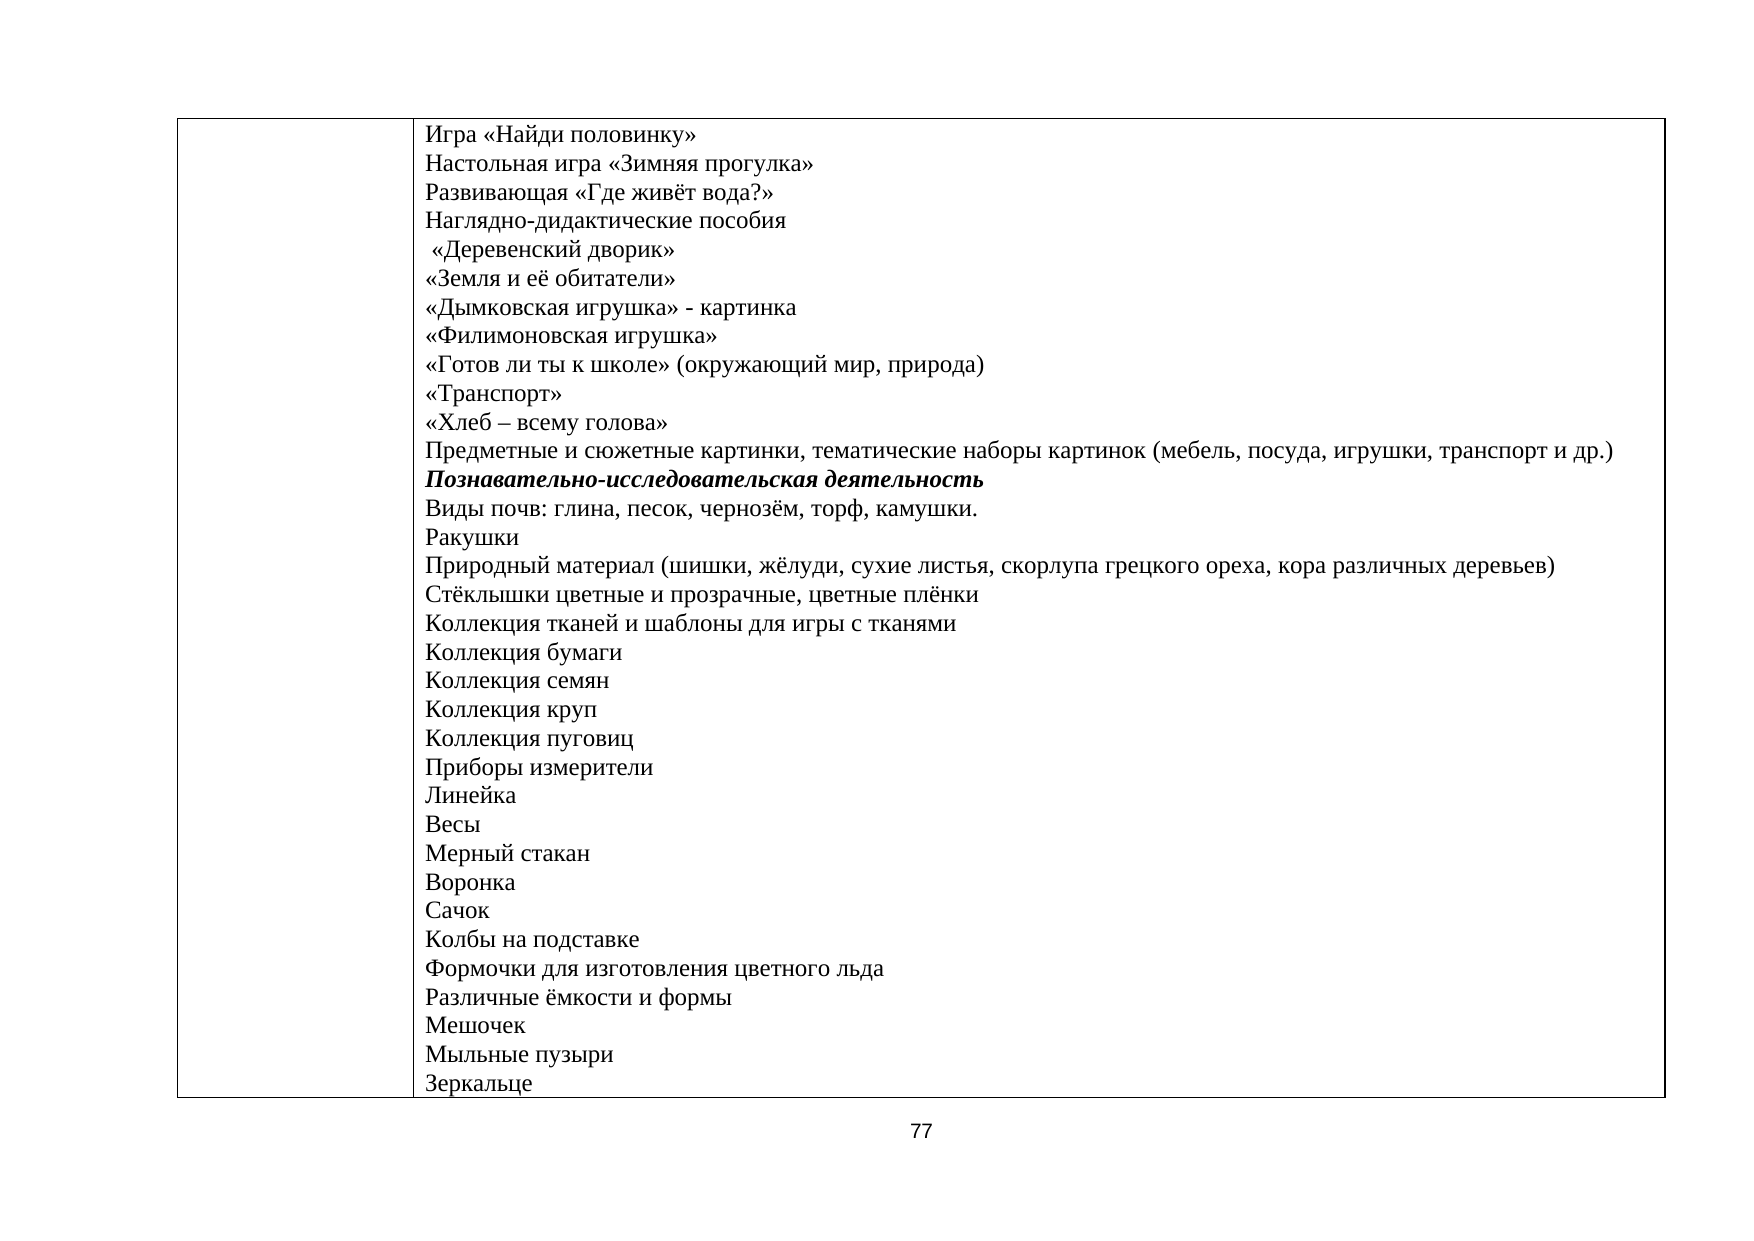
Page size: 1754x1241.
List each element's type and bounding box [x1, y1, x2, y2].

table_cell [178, 119, 413, 1097]
table_cell [414, 119, 1664, 1097]
